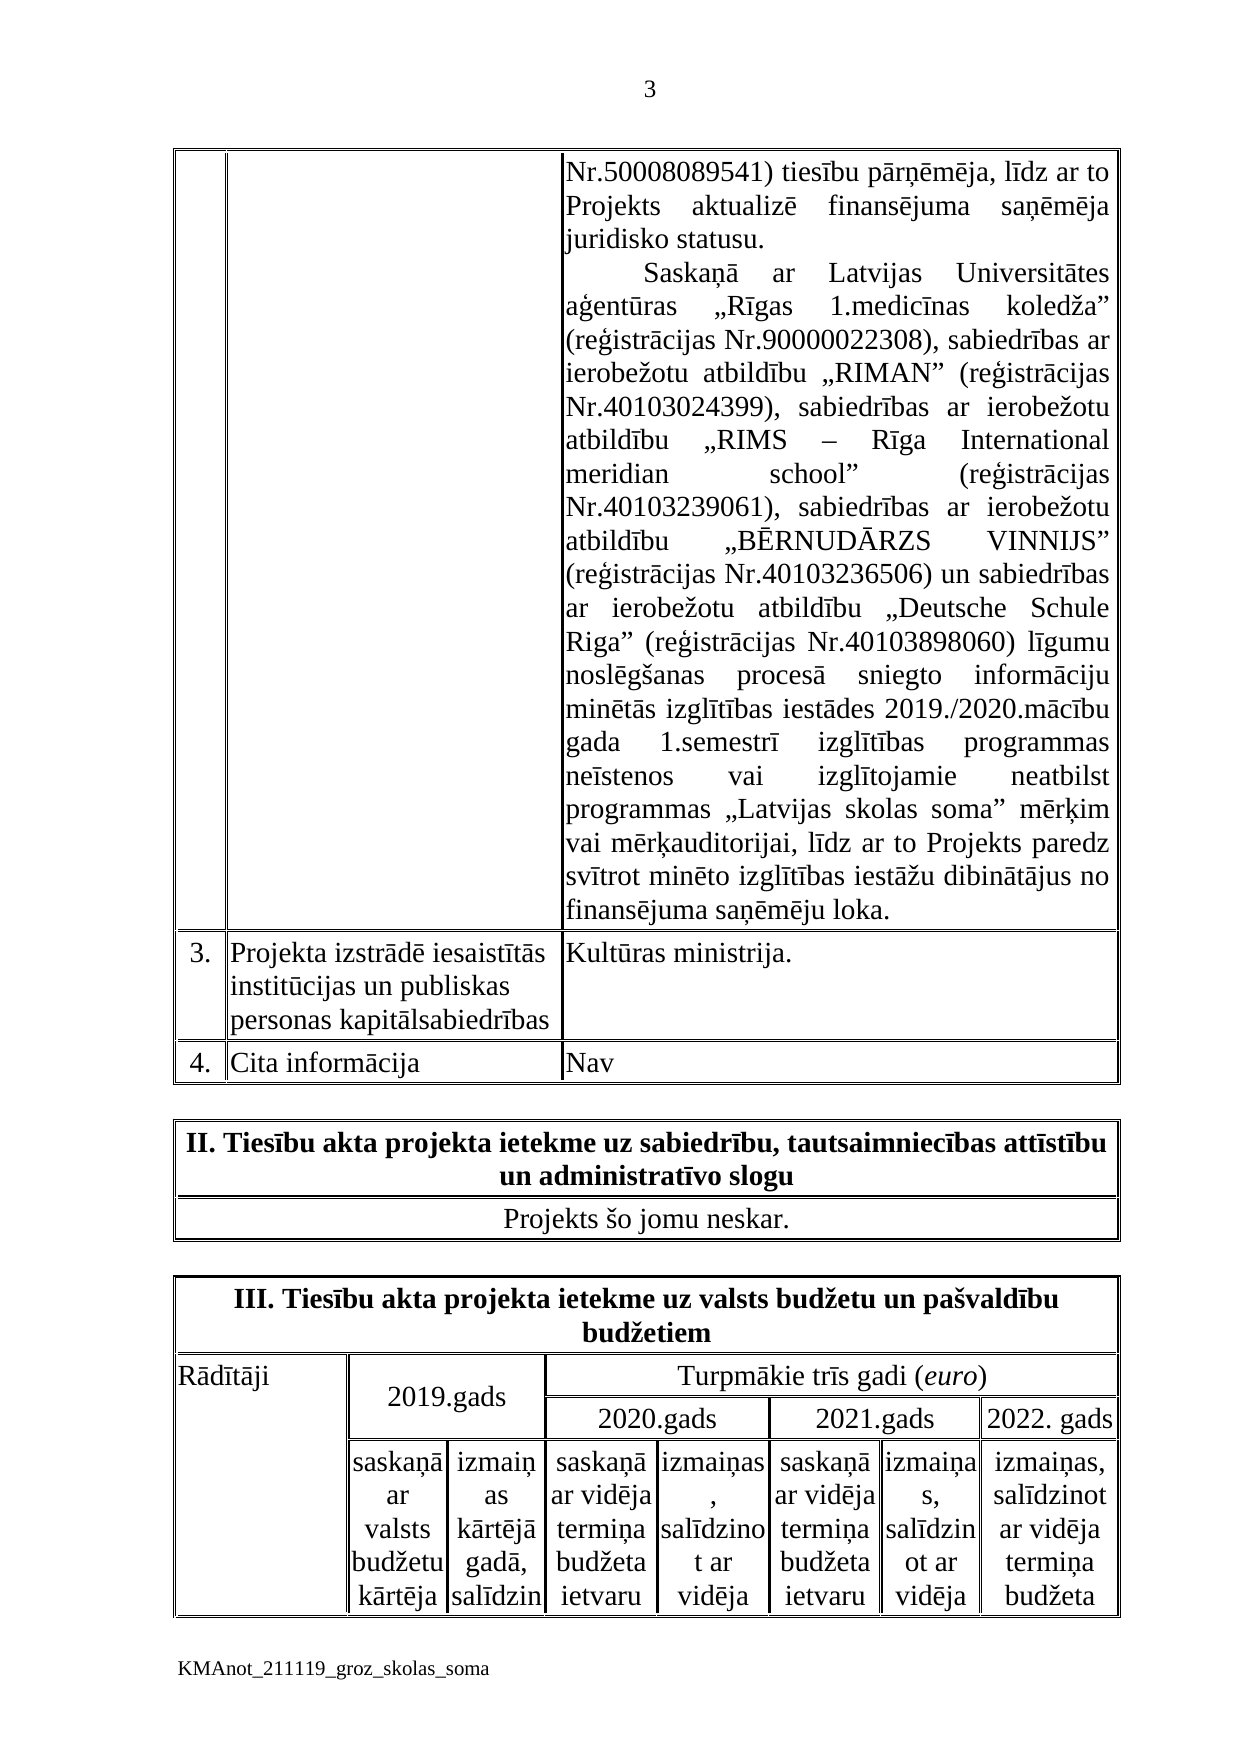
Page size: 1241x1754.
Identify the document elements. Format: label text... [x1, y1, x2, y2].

table_cell Nav [562, 1039, 1119, 1082]
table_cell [545, 1441, 657, 1615]
table_cell Rādītāji [176, 1351, 348, 1615]
table_cell Turpmākie trīs gadi (euro) [545, 1351, 1118, 1394]
table_cell Cita informācija [227, 1042, 562, 1082]
table_cell 2022. gads [982, 1395, 1118, 1437]
table_cell 2020.gads [547, 1398, 768, 1437]
table_header III. Tiesību akta projekta ietekme uz valsts budžetu un pašvaldību budžetiem [176, 1278, 1117, 1351]
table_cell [769, 1439, 881, 1615]
table_cell 4. [174, 1039, 227, 1082]
table_cell Projekta izstrādē iesaistītās institūcijas un publiskas personas kapitālsabiedrības [228, 932, 561, 1039]
table_cell 2021.gads [771, 1398, 979, 1437]
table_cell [227, 151, 562, 929]
table_cell 3. [174, 929, 227, 1039]
table_cell Projekts šo jomu neskar. [176, 1195, 1118, 1238]
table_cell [447, 1441, 545, 1615]
table_cell Kultūras ministrija. [562, 929, 1119, 1039]
table_header II. Tiesību akta projekta ietekme uz sabiedrību, tautsaimniecības attīstību un administratīvo slogu [176, 1122, 1117, 1195]
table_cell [562, 151, 1117, 929]
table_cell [981, 1438, 1118, 1615]
table_cell 2. [176, 151, 227, 929]
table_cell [657, 1441, 769, 1615]
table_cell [881, 1441, 981, 1615]
table_cell 2019.gads [350, 1355, 544, 1437]
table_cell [348, 1441, 447, 1615]
